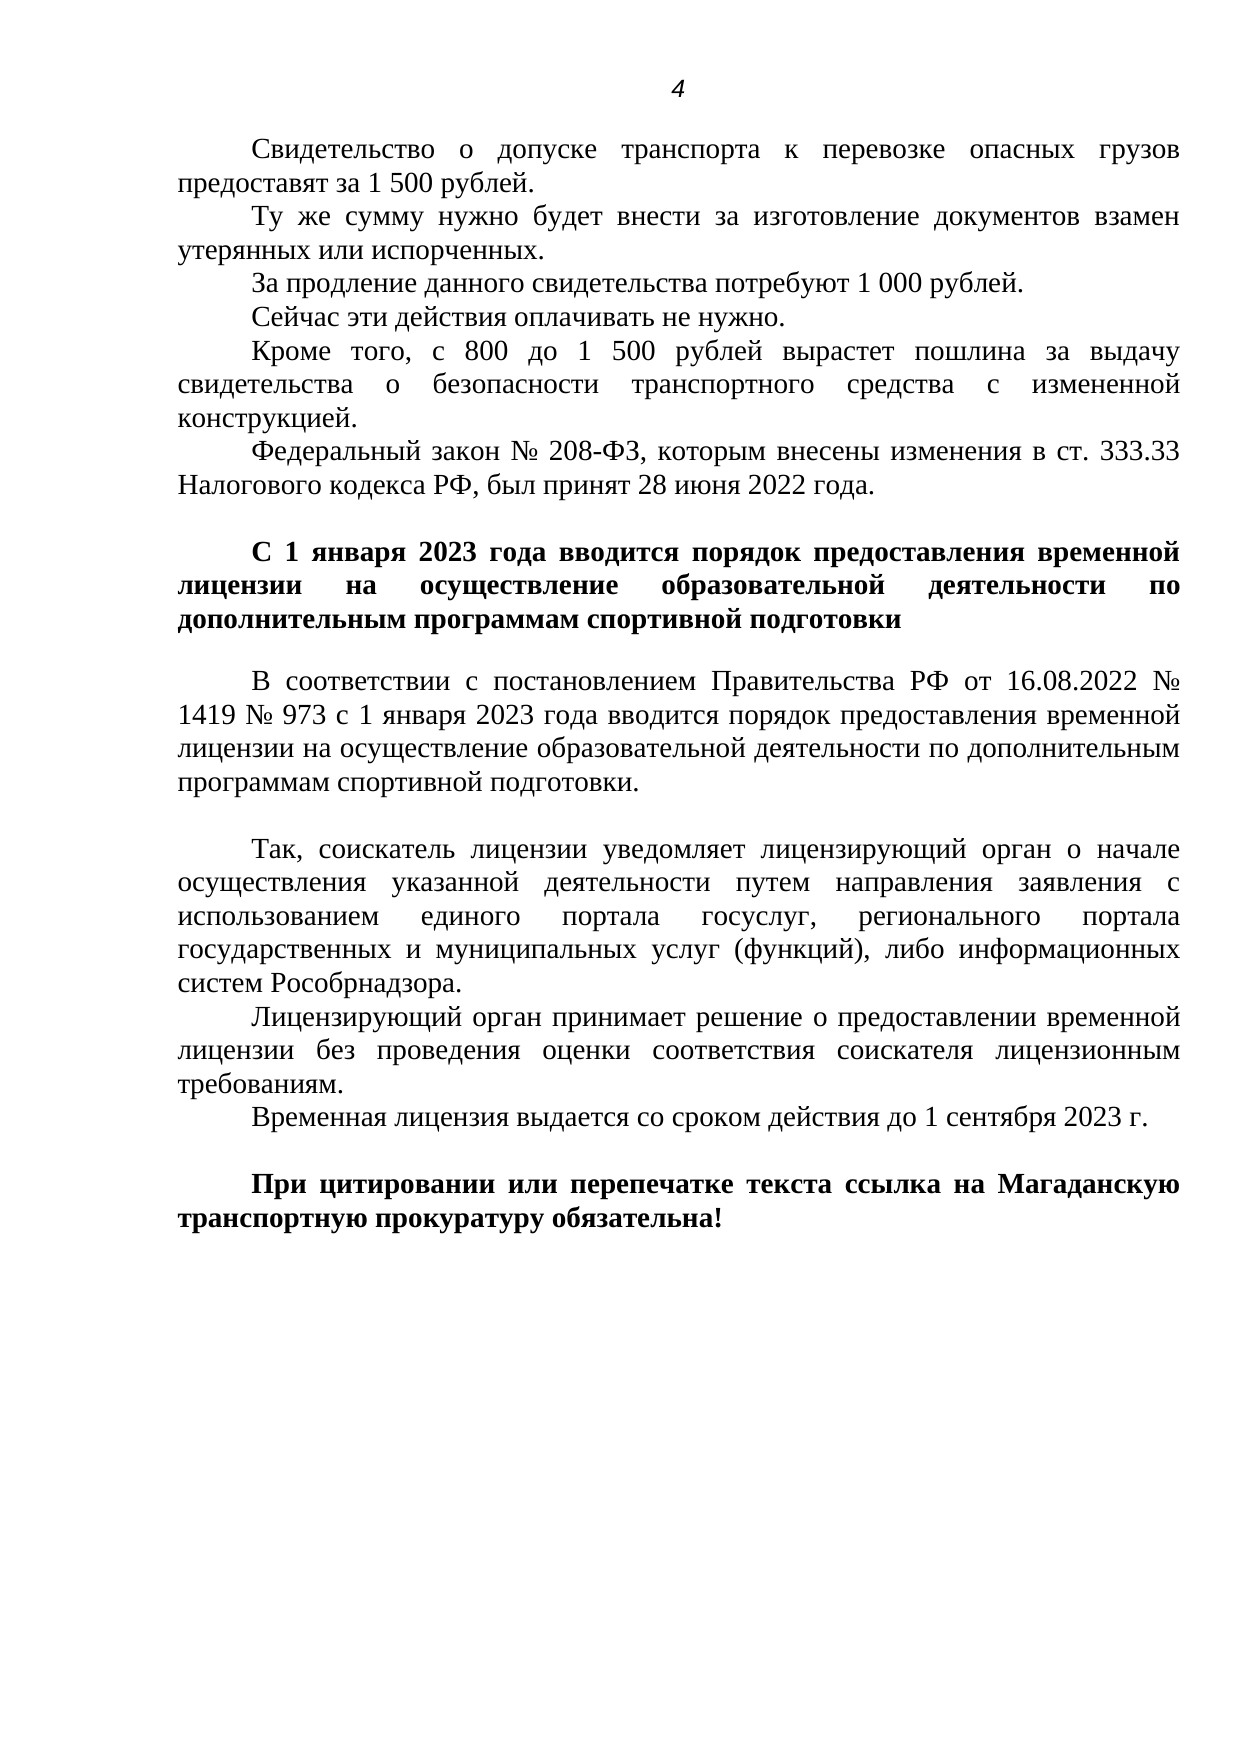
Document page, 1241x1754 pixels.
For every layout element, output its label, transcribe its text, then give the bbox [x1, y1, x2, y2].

text Лицензирующий орган принимает решение о предоставлении временной лицензии без проведения оценки соответствия соискателя лицензионным требованиям. [177, 999, 1181, 1099]
text С 1 января 2023 года вводится порядок предоставления временной лицензии на осуществление образовательной деятельности по дополнительным программам спортивной подготовки [177, 534, 1181, 634]
text За продление данного свидетельства потребуют 1 000 рублей. [177, 266, 1181, 299]
text Федеральный закон № 208-ФЗ, которым внесены изменения в ст. 333.33 Налогового кодекса РФ, был принят 28 июня 2022 года. [177, 433, 1181, 500]
text В соответствии с постановлением Правительства РФ от 16.08.2022 № 1419 № 973 с 1 января 2023 года вводится порядок предоставления временной лицензии на осуществление образовательной деятельности по дополнительным программам спортивной подготовки. [177, 663, 1181, 797]
text Сейчас эти действия оплачивать не нужно. [177, 299, 1181, 333]
text Кроме того, с 800 до 1 500 рублей вырастет пошлина за выдачу свидетельства о безопасности транспортного средства с измененной конструкцией. [177, 333, 1181, 433]
text Так, соискатель лицензии уведомляет лицензирующий орган о начале осуществления указанной деятельности путем направления заявления с использованием единого портала госуслуг, регионального портала государственных и муниципальных услуг (функций), либо информационных систем Рособрнадзора. [177, 831, 1181, 999]
text Временная лицензия выдается со сроком действия до 1 сентября 2023 г. [177, 1099, 1181, 1133]
text При цитировании или перепечатке текста ссылка на Магаданскую транспортную прокуратуру обязательна! [177, 1166, 1181, 1233]
text Свидетельство о допуске транспорта к перевозке опасных грузов предоставят за 1 500 рублей. [177, 131, 1181, 198]
text Ту же сумму нужно будет внести за изготовление документов взамен утерянных или испорченных. [177, 198, 1181, 266]
